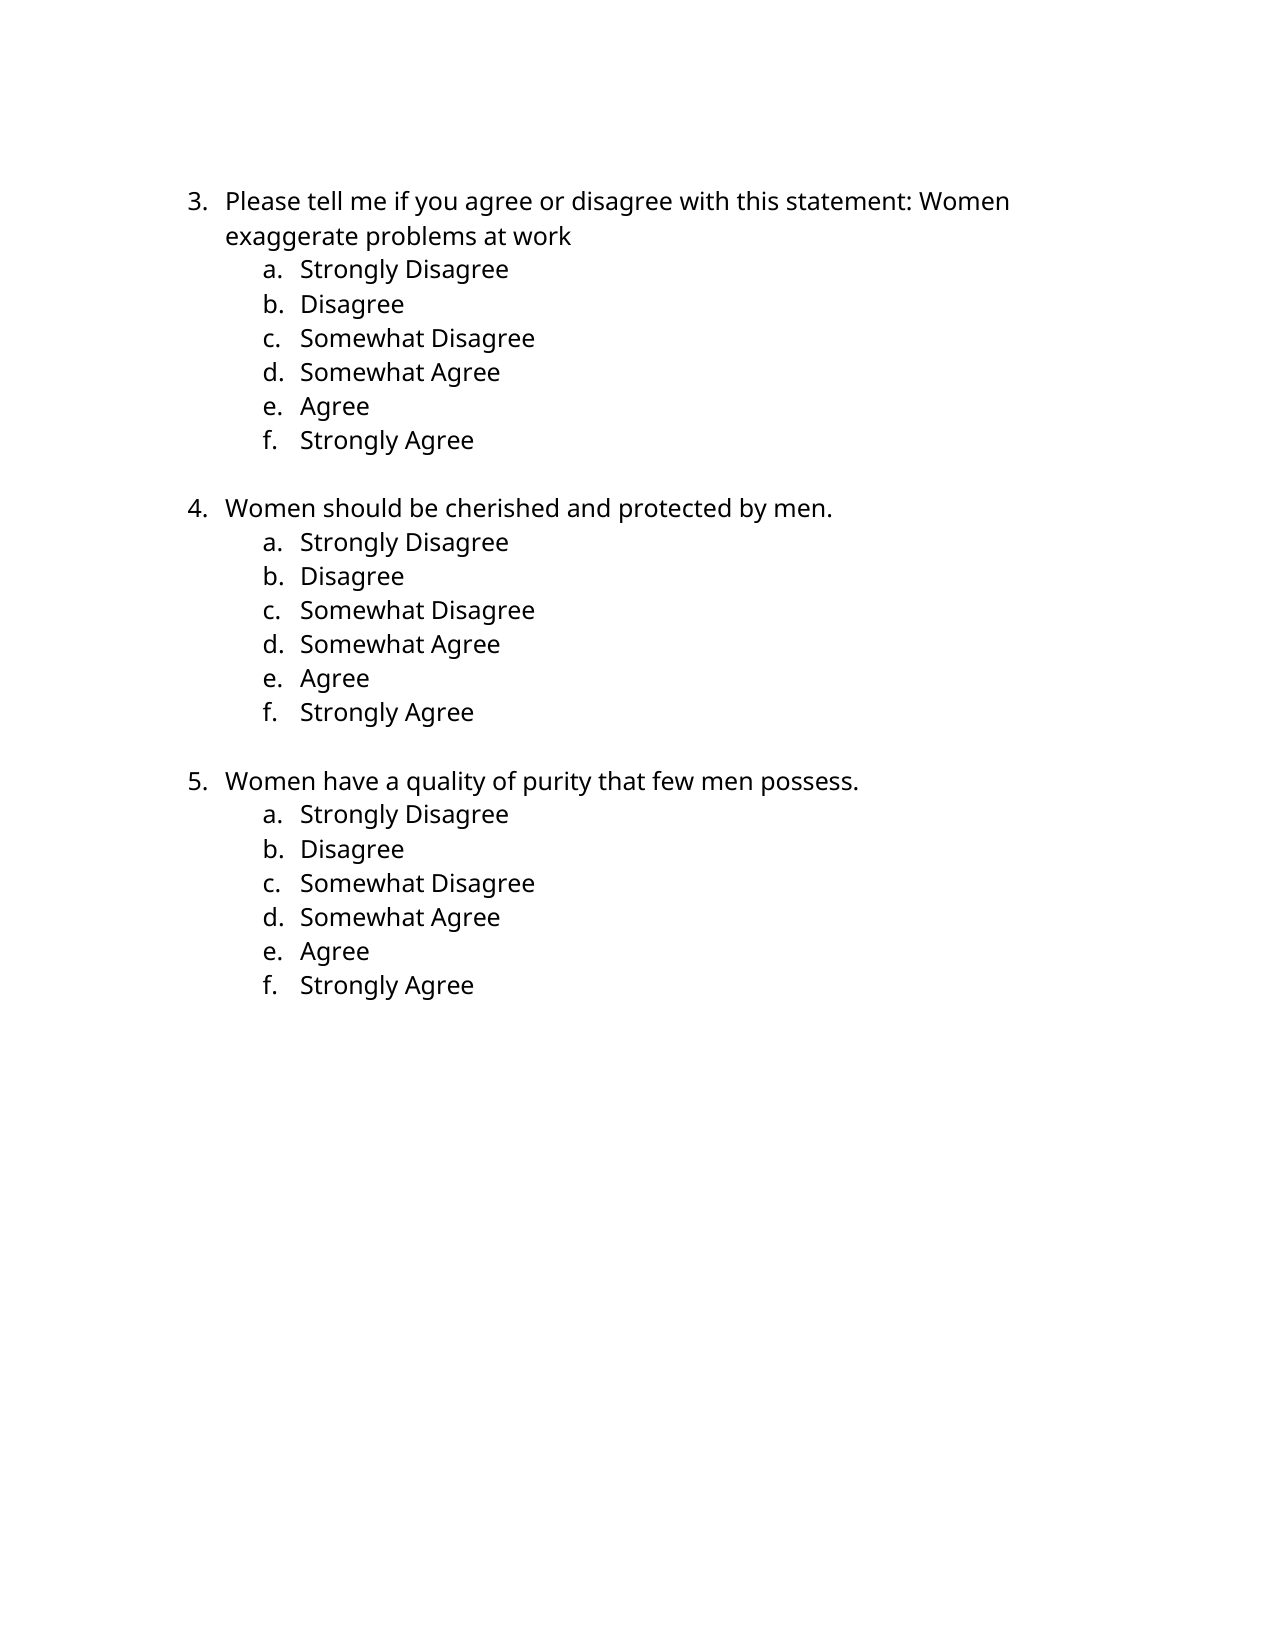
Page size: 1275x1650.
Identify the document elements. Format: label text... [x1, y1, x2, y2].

list Somewhat Disagree [262, 865, 1125, 899]
list Please tell me if you agree or disagree with this statement: Women exaggerate problems at work [187, 184, 1125, 252]
list Agree [262, 661, 1125, 695]
list Agree [262, 388, 1125, 422]
list Women have a quality of purity that few men possess. [187, 763, 1125, 797]
list Women should be cherished and protected by men. [187, 491, 1125, 525]
list Somewhat Agree [262, 627, 1125, 661]
list Disagree [262, 831, 1125, 865]
list Strongly Agree [262, 695, 1125, 729]
list Strongly Agree [262, 422, 1125, 457]
list Disagree [262, 286, 1125, 320]
list Strongly Disagree [262, 797, 1125, 831]
list Agree [262, 933, 1125, 967]
list Disagree [262, 559, 1125, 593]
list Strongly Agree [262, 967, 1125, 1002]
list Somewhat Agree [262, 899, 1125, 933]
list Somewhat Agree [262, 354, 1125, 388]
list Somewhat Disagree [262, 593, 1125, 627]
list Strongly Disagree [262, 252, 1125, 286]
list Somewhat Disagree [262, 320, 1125, 354]
list Strongly Disagree [262, 525, 1125, 559]
